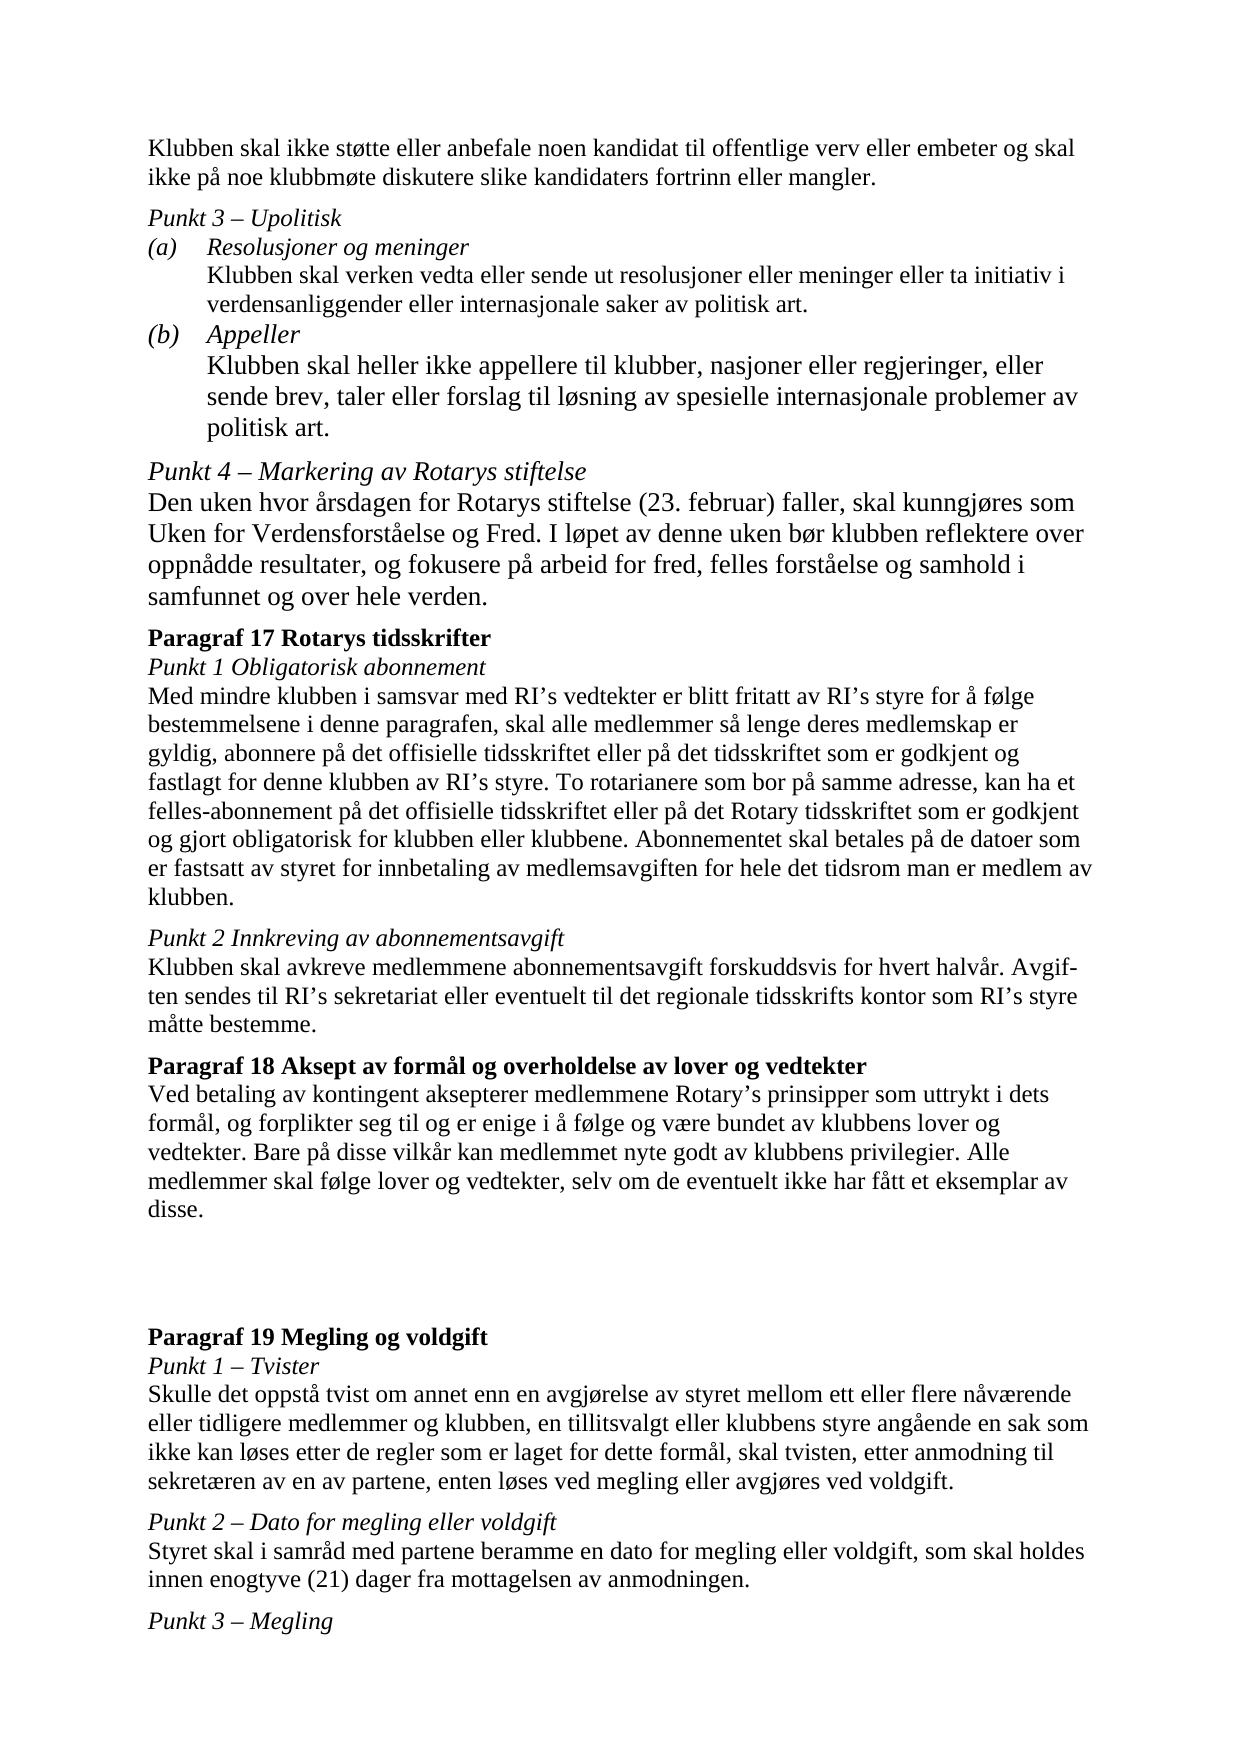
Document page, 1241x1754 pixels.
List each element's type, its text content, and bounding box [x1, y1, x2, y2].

text Klubben skal avkreve medlemmene abonnementsavgift forskuddsvis for hvert halvår. Avgif- ten sendes til RI’s sekretariat eller eventuelt til det regionale tidsskrifts kontor som RI’s styre måtte bestemme. [148, 952, 1093, 1038]
text Den uken hvor årsdagen for Rotarys stiftelse (23. februar) faller, skal kunngjøres som Uken for Verdensforståelse og Fred. I løpet av denne uken bør klubben reflektere over oppnådde resultater, og fokusere på arbeid for fred, felles forståelse og samhold i samfunnet og over hele verden. [148, 486, 1093, 611]
text Punkt 4 – Markering av Rotarys stiftelse [148, 455, 1093, 486]
text (a) Resolusjoner og meninger [148, 232, 1093, 260]
text Klubben skal heller ikke appellere til klubber, nasjoner eller regjeringer, eller sende brev, taler eller forslag til løsning av spesielle internasjonale problemer av politisk art. [148, 349, 1093, 442]
text Med mindre klubben i samsvar med RI’s vedtekter er blitt fritatt av RI’s styre for å følge bestemmelsene i denne paragrafen, skal alle medlemmer så lenge deres medlemskap er gyldig, abonnere på det offisielle tidsskriftet eller på det tidsskriftet som er godkjent og fastlagt for denne klubben av RI’s styre. To rotarianere som bor på samme adresse, kan ha et felles-abonnement på det offisielle tidsskriftet eller på det Rotary tidsskriftet som er godkjent og gjort obligatorisk for klubben eller klubbene. Abonnementet skal betales på de datoer som er fastsatt av styret for innbetaling av medlemsavgiften for hele det tidsrom man er medlem av klubben. [148, 681, 1093, 911]
text Skulle det oppstå tvist om annet enn en avgjørelse av styret mellom ett eller flere nåværende eller tidligere medlemmer og klubben, en tillitsvalgt eller klubbens styre angående en sak som ikke kan løses etter de regler som er laget for dette formål, skal tvisten, etter anmodning til sekretæren av en av partene, enten løses ved megling eller avgjøres ved voldgift. [148, 1379, 1093, 1494]
text Paragraf 19 Megling og voldgift [148, 1322, 1093, 1351]
text Punkt 2 – Dato for megling eller voldgift [148, 1507, 1093, 1536]
text Styret skal i samråd med partene beramme en dato for megling eller voldgift, som skal holdes innen enogtyve (21) dager fra mottagelsen av anmodningen. [148, 1536, 1093, 1593]
text Punkt 1 Obligatorisk abonnement [148, 652, 1093, 681]
text Klubben skal verken vedta eller sende ut resolusjoner eller meninger eller ta initiativ i verdensanliggender eller internasjonale saker av politisk art. [148, 260, 1093, 318]
text (b) Appeller [148, 318, 1093, 349]
text Punkt 3 – Megling [148, 1606, 1093, 1634]
text Klubben skal ikke støtte eller anbefale noen kandidat til offentlige verv eller embeter og skal ikke på noe klubbmøte diskutere slike kandidaters fortrinn eller mangler. [148, 133, 1093, 190]
text Paragraf 18 Aksept av formål og overholdelse av lover og vedtekter [148, 1051, 1093, 1079]
text Paragraf 17 Rotarys tidsskrifter [148, 623, 1093, 652]
text Punkt 1 – Tvister [148, 1351, 1093, 1379]
text Ved betaling av kontingent aksepterer medlemmene Rotary’s prinsipper som uttrykt i dets formål, og forplikter seg til og er enige i å følge og være bundet av klubbens lover og vedtekter. Bare på disse vilkår kan medlemmet nyte godt av klubbens privilegier. Alle medlemmer skal følge lover og vedtekter, selv om de eventuelt ikke har fått et eksemplar av disse. [148, 1079, 1093, 1223]
text Punkt 2 Innkreving av abonnementsavgift [148, 923, 1093, 952]
text Punkt 3 – Upolitisk [148, 203, 1093, 232]
